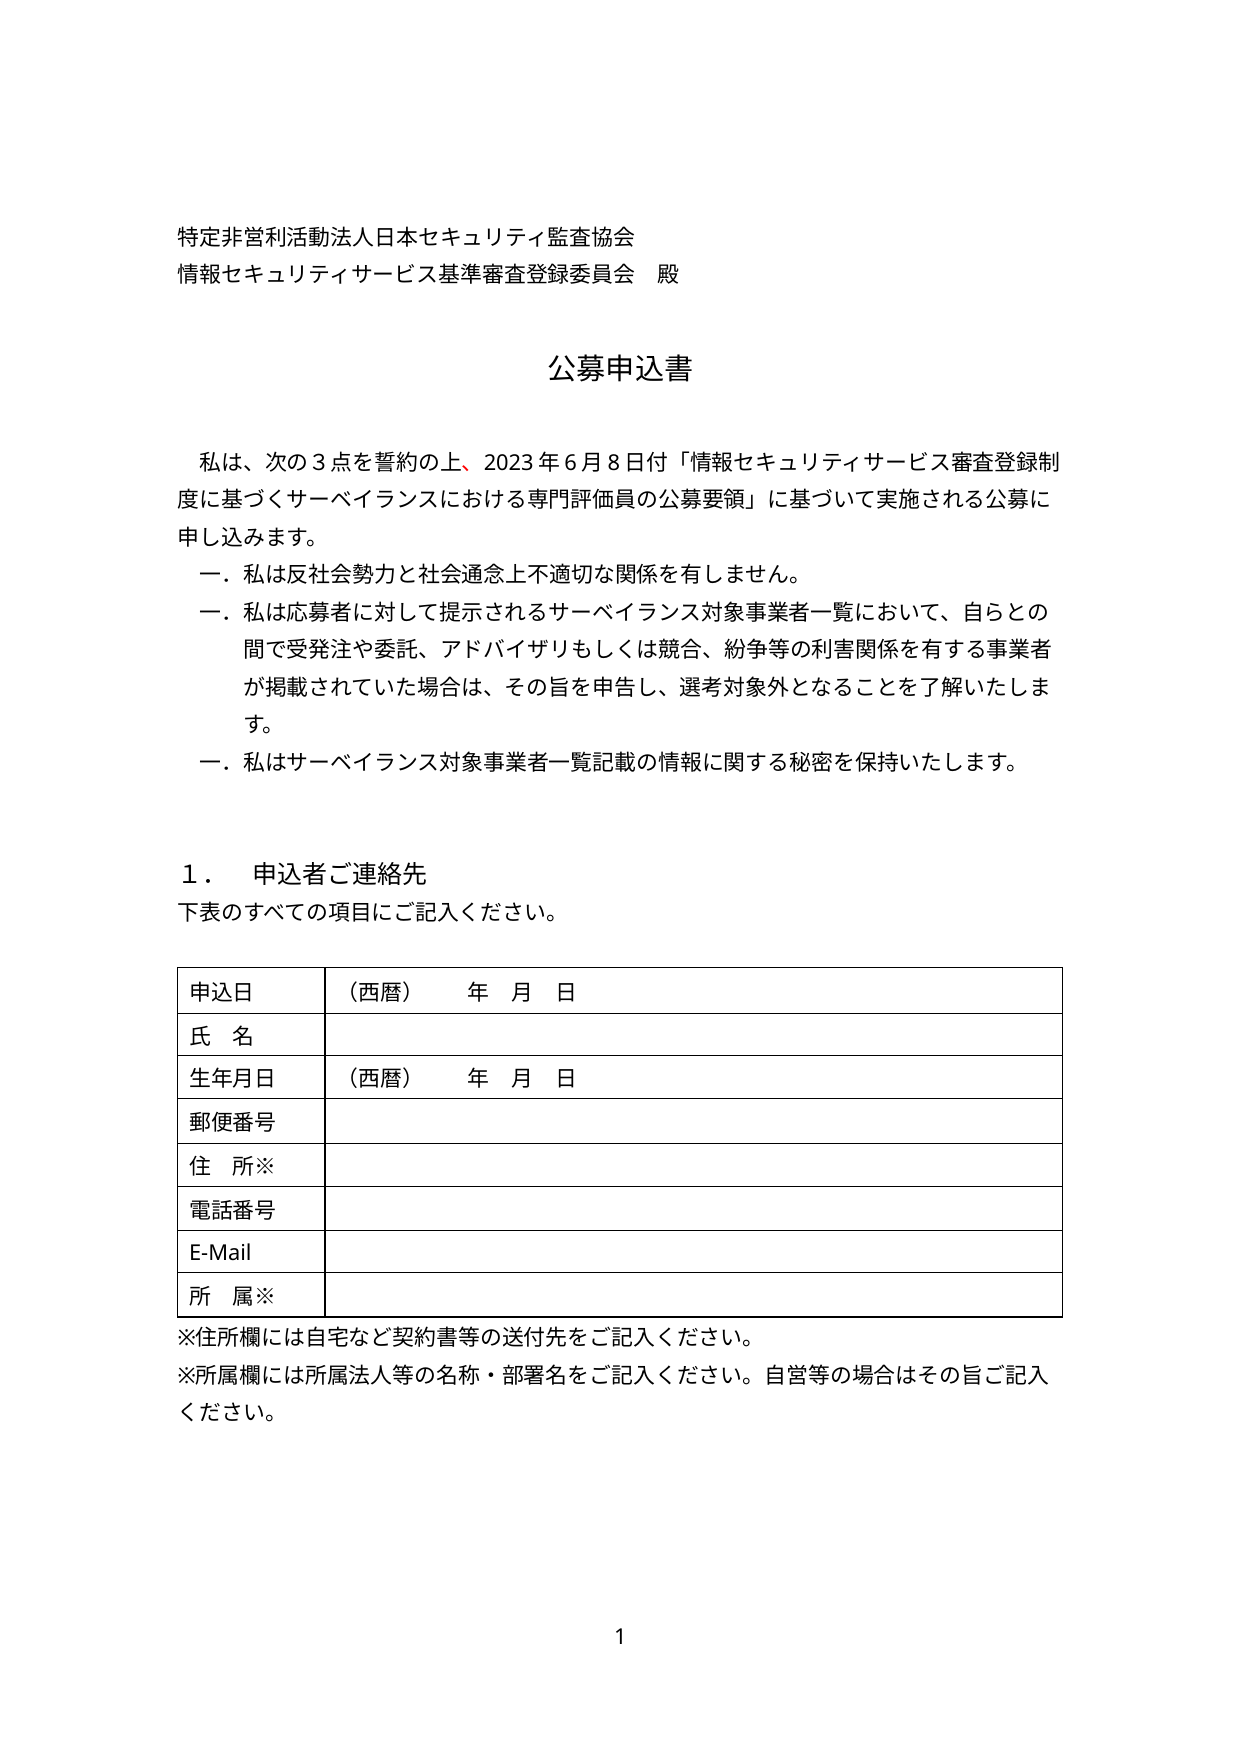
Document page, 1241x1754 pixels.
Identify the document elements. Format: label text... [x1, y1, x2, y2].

table_cell [326, 1014, 1062, 1055]
table_cell [326, 1099, 1062, 1142]
text ※所属欄には所属法人等の名称・部署名をご記入ください。自営等の場合はその旨ご記入ください。 [177, 1355, 1063, 1430]
text 一．私は応募者に対して提示されるサーベイランス対象事業者一覧において、自らとの間で受発注や委託、アドバイザリもしくは競合、紛争等の利害関係を有する事業者が掲載されていた場合は、その旨を申告し、選考対象外となることを了解いたします。 [199, 592, 1063, 742]
text 特定非営利活動法人日本セキュリティ監査協会 [177, 217, 1063, 254]
table_cell 所 属※ [178, 1273, 324, 1316]
table_cell 電話番号 [178, 1187, 324, 1230]
text 下表のすべての項目にご記入ください。 [177, 892, 1063, 929]
table_cell 郵便番号 [178, 1099, 324, 1142]
text 公募申込書 [177, 329, 1063, 404]
text 情報セキュリティサービス基準審査登録委員会 殿 [177, 254, 1063, 292]
table_header 申込日 [178, 968, 324, 1013]
table_cell [326, 1187, 1062, 1230]
table_cell [326, 1144, 1062, 1186]
text ※住所欄には自宅など契約書等の送付先をご記入ください。 [177, 1318, 1063, 1355]
text 一．私は反社会勢力と社会通念上不適切な関係を有しません。 [199, 554, 1063, 592]
text 一．私はサーベイランス対象事業者一覧記載の情報に関する秘密を保持いたします。 [199, 742, 1063, 779]
table_cell 生年月日 [178, 1056, 324, 1098]
table_cell 氏 名 [178, 1014, 324, 1055]
table_header （西暦） 年 月 日 [326, 968, 1062, 1013]
table_cell （西暦） 年 月 日 [326, 1056, 1062, 1098]
subtitle 申込者ご連絡先 [177, 854, 1063, 892]
table_cell [326, 1231, 1062, 1272]
table_cell [326, 1273, 1062, 1316]
text 私は、次の３点を誓約の上、2023年6月8日付「情報セキュリティサービス審査登録制度に基づくサーベイランスにおける専門評価員の公募要領」に基づいて実施される公募に申し込みます。 [177, 442, 1063, 554]
table_cell E-Mail [178, 1231, 324, 1272]
table_cell 住 所※ [178, 1144, 324, 1186]
